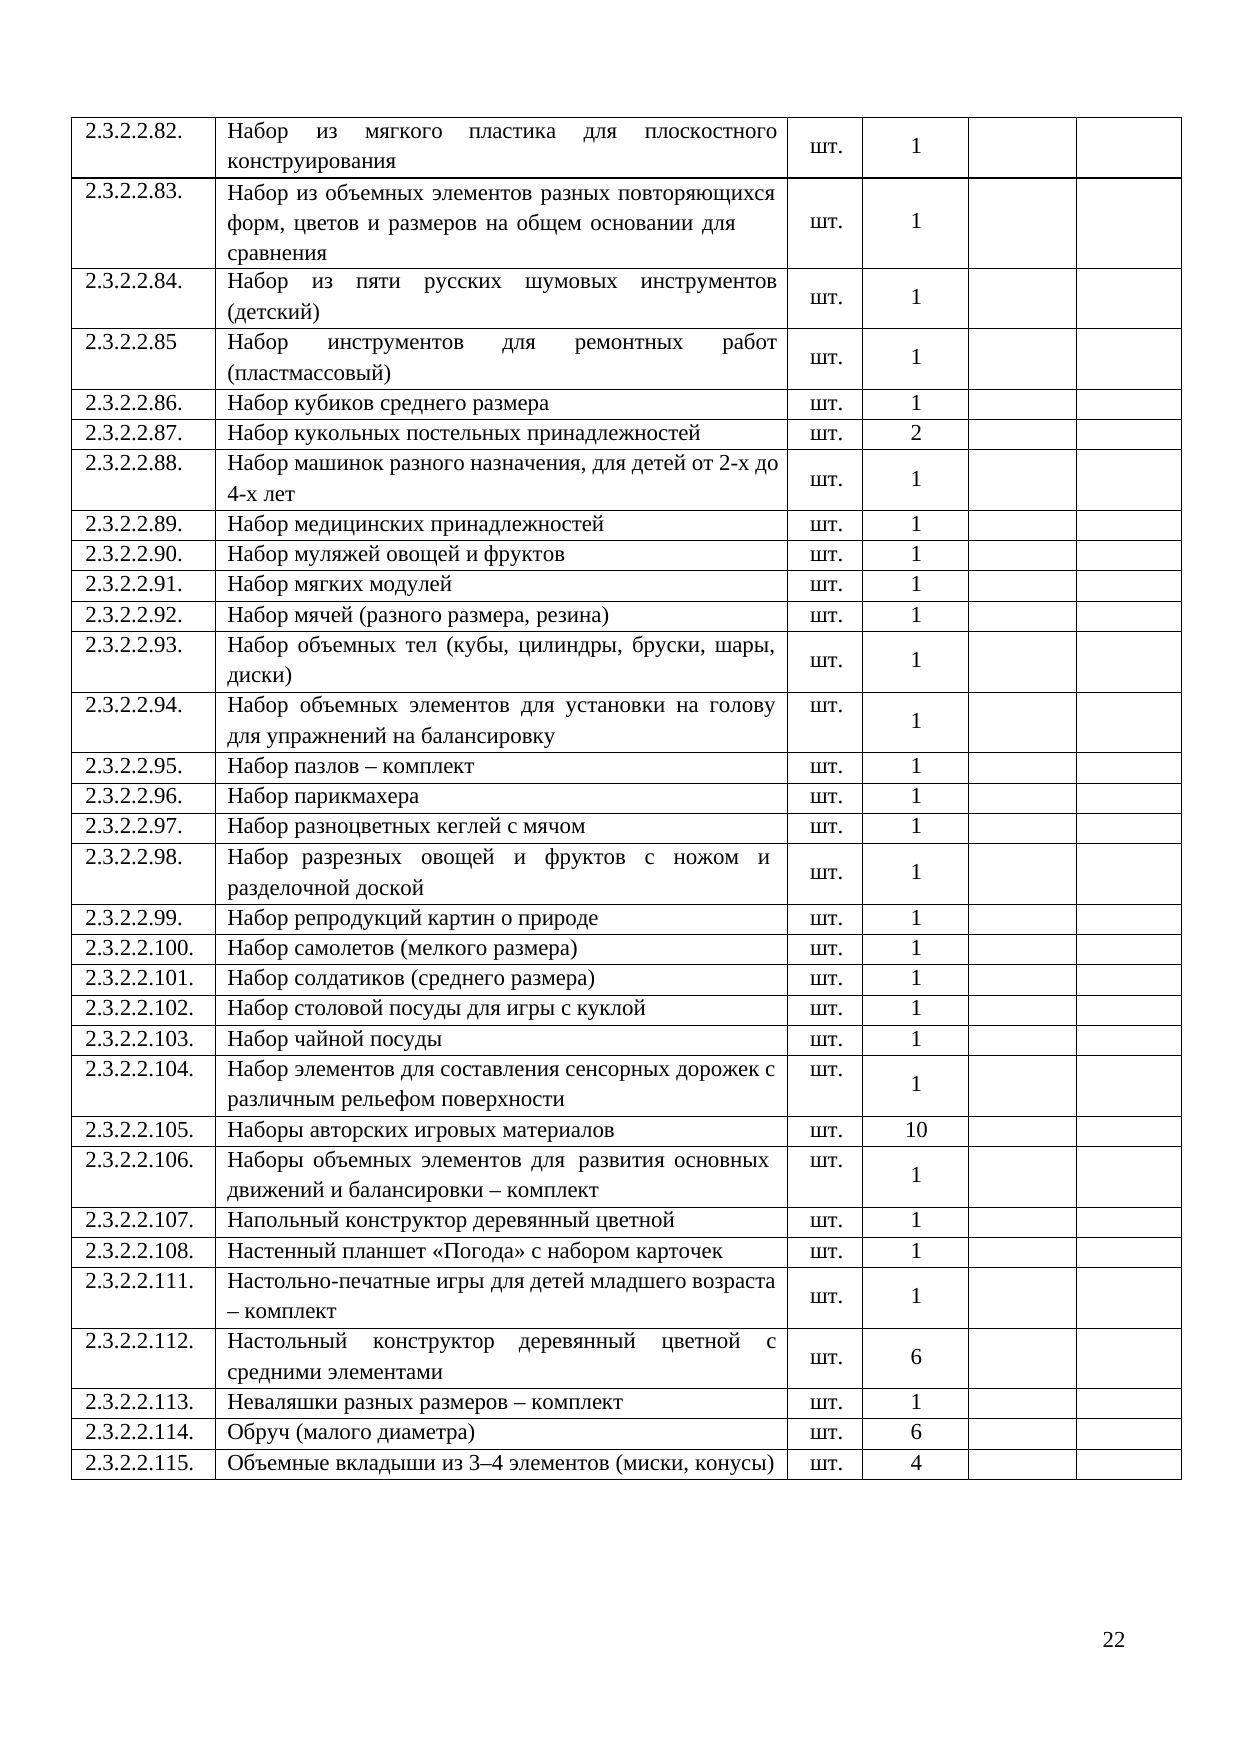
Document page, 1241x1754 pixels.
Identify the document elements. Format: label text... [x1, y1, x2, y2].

table_cell 2.3.2.2.85 [72, 329, 215, 389]
table_cell шт. [788, 905, 862, 934]
table_cell Набор элементов для составления сенсорных дорожек с различным рельефом поверхности [216, 1056, 787, 1116]
table_cell [969, 784, 1076, 813]
table_cell [1077, 1238, 1181, 1267]
table_cell 1 [863, 602, 968, 631]
table_cell шт. [788, 1056, 862, 1116]
table_cell 1 [863, 511, 968, 540]
table_cell [969, 632, 1076, 692]
table_cell Набор разрезных овощей и фруктов с ножом и разделочной доской [216, 844, 787, 904]
table_cell Набор солдатиков (среднего размера) [216, 965, 787, 994]
table_cell Набор инструментов для ремонтных работ (пластмассовый) [216, 329, 787, 389]
table_cell [1077, 1450, 1181, 1479]
table_cell [1077, 179, 1181, 268]
table_cell шт. [788, 1419, 862, 1448]
table_cell Набор из пяти русских шумовых инструментов (детский) [216, 269, 787, 328]
table_cell 4 [863, 1450, 968, 1479]
table_header [969, 118, 1076, 177]
table_cell [969, 753, 1076, 782]
table_cell 1 [863, 784, 968, 813]
table_cell Набор столовой посуды для игры с куклой [216, 996, 787, 1025]
table_cell 1 [863, 269, 968, 328]
table_cell 2.3.2.2.111. [72, 1268, 215, 1328]
table_cell Напольный конструктор деревянный цветной [216, 1208, 787, 1237]
table_cell [969, 693, 1076, 752]
table_cell 2.3.2.2.104. [72, 1056, 215, 1116]
table_cell [1077, 996, 1181, 1025]
table_cell 2.3.2.2.112. [72, 1329, 215, 1388]
table_cell Набор чайной посуды [216, 1026, 787, 1055]
table_cell 6 [863, 1329, 968, 1388]
table_cell [1077, 1268, 1181, 1328]
table_cell [1077, 814, 1181, 843]
table_cell 10 [863, 1117, 968, 1146]
table_cell [969, 420, 1076, 449]
table_cell Настольный конструктор деревянный цветной с средними элементами [216, 1329, 787, 1388]
table_cell шт. [788, 1389, 862, 1418]
table_cell [969, 1238, 1076, 1267]
table_cell 2.3.2.2.95. [72, 753, 215, 782]
table_cell 2.3.2.2.113. [72, 1389, 215, 1418]
table_cell [969, 571, 1076, 601]
table_cell [1077, 693, 1181, 752]
table_cell 2.3.2.2.103. [72, 1026, 215, 1055]
table_cell 2.3.2.2.89. [72, 511, 215, 540]
table_cell [969, 602, 1076, 631]
table_cell 2.3.2.2.96. [72, 784, 215, 813]
table_cell [1077, 1329, 1181, 1388]
table_cell 2.3.2.2.98. [72, 844, 215, 904]
table_cell 2.3.2.2.84. [72, 269, 215, 328]
table_header 1 [863, 118, 968, 177]
table_cell шт. [788, 996, 862, 1025]
table_cell шт. [788, 1329, 862, 1388]
table_cell Набор пазлов – комплект [216, 753, 787, 782]
table_cell 1 [863, 1238, 968, 1267]
table_cell [1077, 1117, 1181, 1146]
table_cell 1 [863, 996, 968, 1025]
table_cell 1 [863, 1268, 968, 1328]
table_cell [1077, 844, 1181, 904]
table_cell 1 [863, 571, 968, 601]
table_cell [969, 1117, 1076, 1146]
table_cell шт. [788, 329, 862, 389]
table_cell Неваляшки разных размеров – комплект [216, 1389, 787, 1418]
table_cell [969, 1450, 1076, 1479]
table_cell шт. [788, 571, 862, 601]
table_cell 1 [863, 1389, 968, 1418]
table_cell Набор мячей (разного размера, резина) [216, 602, 787, 631]
table_cell Набор муляжей овощей и фруктов [216, 541, 787, 570]
table_header [1077, 118, 1181, 177]
table_cell шт. [788, 693, 862, 752]
table_cell шт. [788, 602, 862, 631]
table_cell Обруч (малого диаметра) [216, 1419, 787, 1448]
table_cell шт. [788, 1450, 862, 1479]
table_cell [1077, 1056, 1181, 1116]
table_cell 2.3.2.2.91. [72, 571, 215, 601]
table_cell 1 [863, 965, 968, 994]
table_cell 1 [863, 844, 968, 904]
table_cell [969, 1056, 1076, 1116]
table_cell [969, 329, 1076, 389]
table_cell [1077, 390, 1181, 419]
table_cell 2.3.2.2.107. [72, 1208, 215, 1237]
table_cell 1 [863, 541, 968, 570]
table_cell Настольно-печатные игры для детей младшего возраста – комплект [216, 1268, 787, 1328]
table_cell шт. [788, 450, 862, 510]
table_cell шт. [788, 1026, 862, 1055]
table_cell 6 [863, 1419, 968, 1448]
table_cell [969, 269, 1076, 328]
table_cell [1077, 1147, 1181, 1207]
table_cell [969, 1026, 1076, 1055]
table_cell шт. [788, 844, 862, 904]
table_cell [1077, 632, 1181, 692]
table_cell шт. [788, 390, 862, 419]
table_cell 1 [863, 329, 968, 389]
table_cell 2.3.2.2.92. [72, 602, 215, 631]
table_cell 2.3.2.2.105. [72, 1117, 215, 1146]
table_cell шт. [788, 1147, 862, 1207]
table_cell шт. [788, 269, 862, 328]
table_cell Набор объемных тел (кубы, цилиндры, бруски, шары, диски) [216, 632, 787, 692]
table_cell [1077, 541, 1181, 570]
table_cell шт. [788, 784, 862, 813]
table_cell [1077, 905, 1181, 934]
table_cell 1 [863, 1026, 968, 1055]
table_cell 2.3.2.2.83. [72, 179, 215, 268]
table_cell 2.3.2.2.100. [72, 935, 215, 964]
table_cell 2.3.2.2.106. [72, 1147, 215, 1207]
table_cell 2.3.2.2.102. [72, 996, 215, 1025]
table_cell [969, 905, 1076, 934]
table_cell 2.3.2.2.94. [72, 693, 215, 752]
table_cell [969, 541, 1076, 570]
table_cell 2.3.2.2.87. [72, 420, 215, 449]
table_cell [1077, 269, 1181, 328]
table_cell [1077, 1208, 1181, 1237]
table_cell [1077, 1026, 1181, 1055]
table_cell 1 [863, 1056, 968, 1116]
table_cell 1 [863, 935, 968, 964]
table_cell [969, 1208, 1076, 1237]
table_cell Набор самолетов (мелкого размера) [216, 935, 787, 964]
table_cell Набор кукольных постельных принадлежностей [216, 420, 787, 449]
table_cell Настенный планшет «Погода» с набором карточек [216, 1238, 787, 1267]
table_cell [969, 1419, 1076, 1448]
table_cell [969, 450, 1076, 510]
table_cell 2.3.2.2.115. [72, 1450, 215, 1479]
table_cell шт. [788, 1268, 862, 1328]
table_cell [969, 996, 1076, 1025]
table_cell шт. [788, 632, 862, 692]
table_cell Набор кубиков среднего размера [216, 390, 787, 419]
table_cell 2.3.2.2.93. [72, 632, 215, 692]
table_cell 1 [863, 905, 968, 934]
table_cell [1077, 753, 1181, 782]
table_cell 1 [863, 814, 968, 843]
table_cell 2 [863, 420, 968, 449]
table_header Набор из мягкого пластика для плоскостного конструирования [216, 118, 787, 177]
table_cell 2.3.2.2.90. [72, 541, 215, 570]
table_cell [1077, 1389, 1181, 1418]
table_cell [969, 1329, 1076, 1388]
table_cell Набор машинок разного назначения, для детей от 2-х до 4-х лет [216, 450, 787, 510]
table_cell [1077, 602, 1181, 631]
table_cell [1077, 420, 1181, 449]
table_cell [1077, 450, 1181, 510]
table_cell шт. [788, 1208, 862, 1237]
table_cell [1077, 1419, 1181, 1448]
table_cell шт. [788, 753, 862, 782]
table_cell шт. [788, 1117, 862, 1146]
table_cell [1077, 784, 1181, 813]
table_cell Набор из объемных элементов разных повторяющихся форм, цветов и размеров на общем основании для сравнения [216, 179, 787, 268]
table_cell 1 [863, 753, 968, 782]
table_cell [969, 179, 1076, 268]
table_cell 1 [863, 179, 968, 268]
table_cell 1 [863, 1147, 968, 1207]
table_header шт. [788, 118, 862, 177]
table_cell Набор медицинских принадлежностей [216, 511, 787, 540]
table_cell [969, 844, 1076, 904]
table_cell 2.3.2.2.101. [72, 965, 215, 994]
table_cell [1077, 511, 1181, 540]
table_cell 2.3.2.2.114. [72, 1419, 215, 1448]
table_cell Набор объемных элементов для установки на голову для упражнений на балансировку [216, 693, 787, 752]
table_cell шт. [788, 935, 862, 964]
table_cell [1077, 935, 1181, 964]
table_cell Наборы авторских игровых материалов [216, 1117, 787, 1146]
table_cell [969, 814, 1076, 843]
table_cell [1077, 965, 1181, 994]
table_cell шт. [788, 965, 862, 994]
table_cell шт. [788, 541, 862, 570]
table_cell [1077, 571, 1181, 601]
table_cell [969, 965, 1076, 994]
table_cell Наборы объемных элементов для развития основных движений и балансировки – комплект [216, 1147, 787, 1207]
table_header 2.3.2.2.82. [72, 118, 215, 177]
table_cell 1 [863, 632, 968, 692]
table_cell [969, 1389, 1076, 1418]
table_cell 2.3.2.2.108. [72, 1238, 215, 1267]
table_cell 2.3.2.2.97. [72, 814, 215, 843]
table_cell 2.3.2.2.86. [72, 390, 215, 419]
table_cell 2.3.2.2.99. [72, 905, 215, 934]
table_cell Набор мягких модулей [216, 571, 787, 601]
table_cell 2.3.2.2.88. [72, 450, 215, 510]
table_cell 1 [863, 450, 968, 510]
table_cell [1077, 329, 1181, 389]
table_cell шт. [788, 814, 862, 843]
table_cell шт. [788, 420, 862, 449]
table_cell 1 [863, 390, 968, 419]
table_cell Объемные вкладыши из 3–4 элементов (миски, конусы) [216, 1450, 787, 1479]
table_cell [969, 935, 1076, 964]
table_cell [969, 1268, 1076, 1328]
table_cell 1 [863, 693, 968, 752]
table_cell Набор репродукций картин о природе [216, 905, 787, 934]
table_cell [969, 390, 1076, 419]
table_cell 1 [863, 1208, 968, 1237]
table_cell шт. [788, 1238, 862, 1267]
table_cell шт. [788, 511, 862, 540]
table_cell Набор парикмахера [216, 784, 787, 813]
table_cell [969, 1147, 1076, 1207]
table_cell [969, 511, 1076, 540]
table_cell шт. [788, 179, 862, 268]
table_cell Набор разноцветных кеглей с мячом [216, 814, 787, 843]
